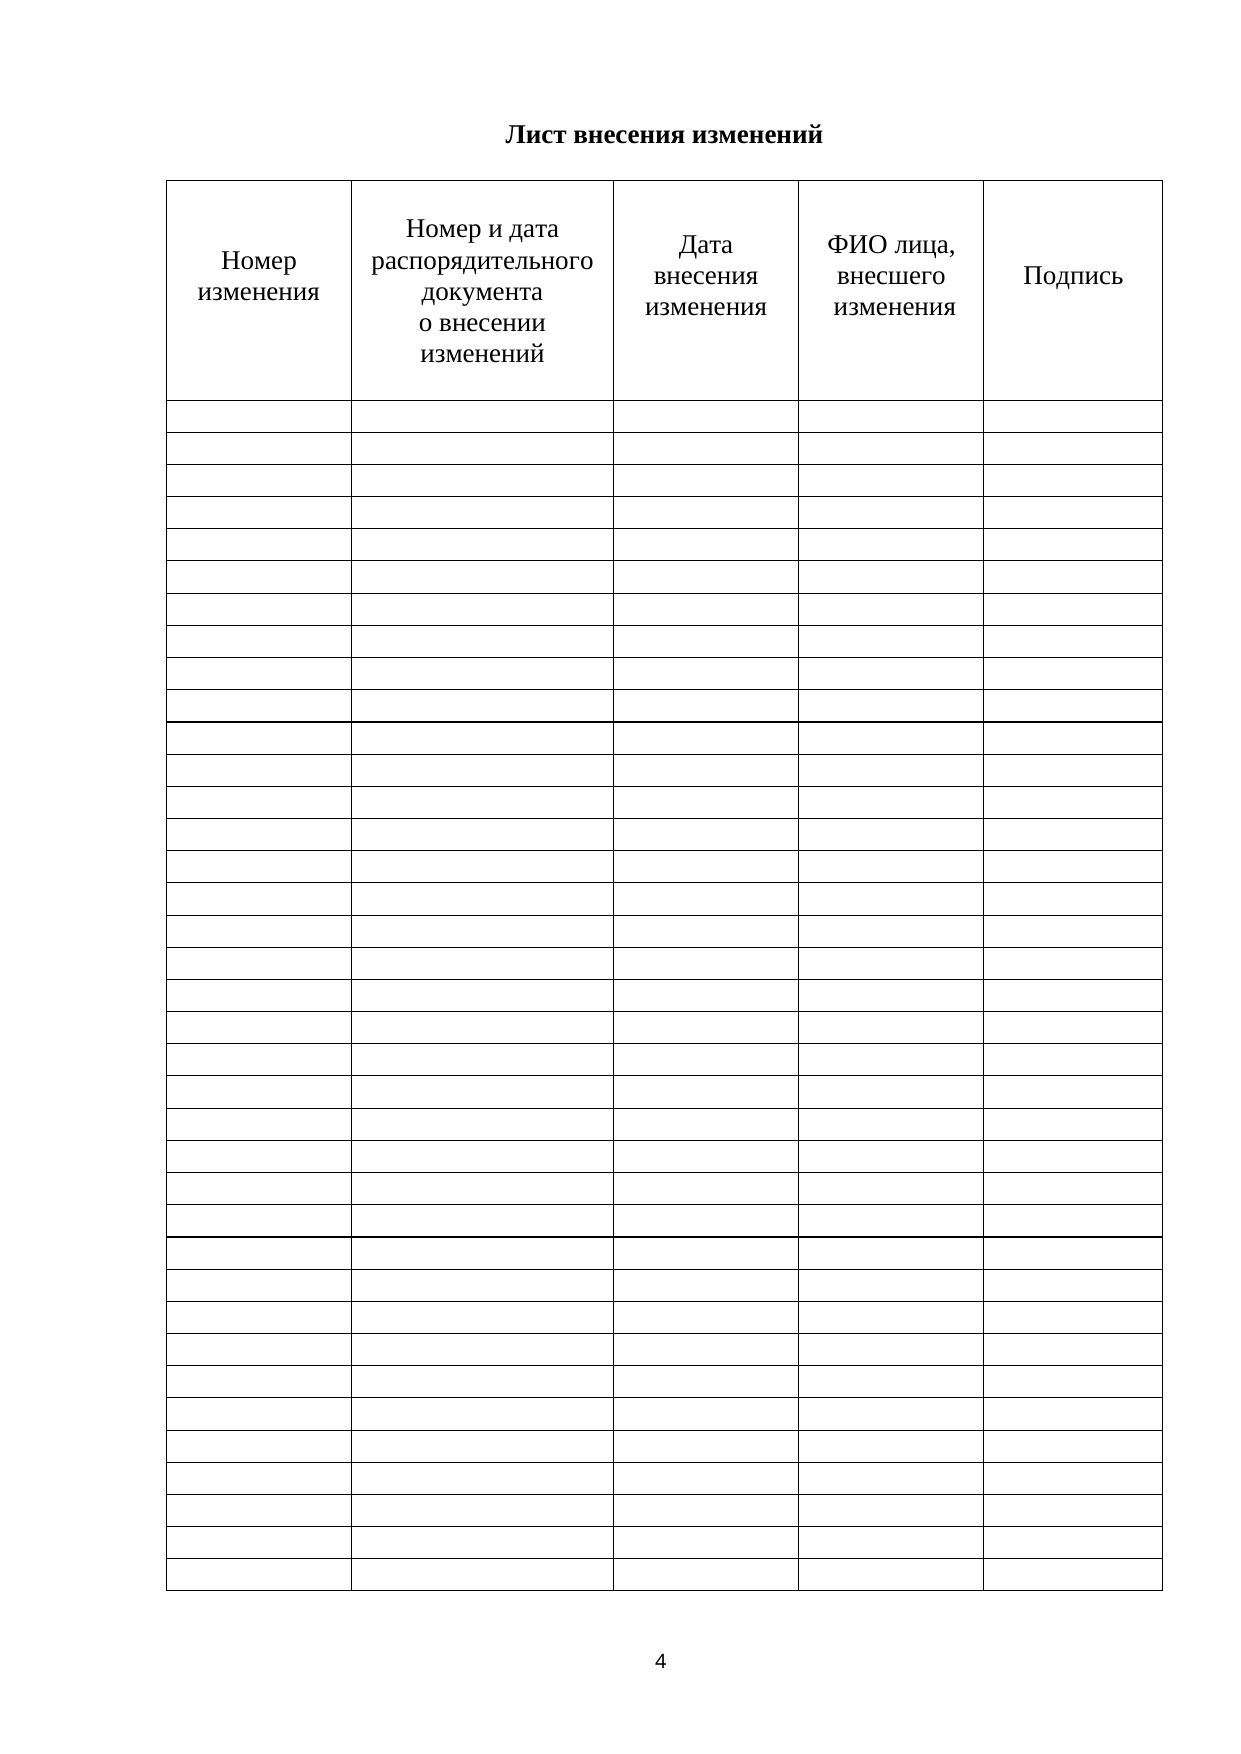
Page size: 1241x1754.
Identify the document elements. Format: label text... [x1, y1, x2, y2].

table_cell [167, 1205, 351, 1236]
table_cell [167, 1270, 351, 1301]
table_header Дата внесения изменения [614, 181, 798, 399]
table_cell [614, 1238, 798, 1268]
table_cell [984, 529, 1162, 560]
table_cell [352, 465, 613, 496]
table_cell [352, 1463, 613, 1494]
table_cell [984, 1270, 1162, 1301]
table_cell [614, 1463, 798, 1494]
table_cell [984, 1173, 1162, 1204]
table_cell [614, 658, 798, 689]
table_cell [799, 1302, 983, 1333]
table_cell [984, 787, 1162, 818]
table_cell [984, 1495, 1162, 1526]
table_cell [167, 690, 351, 721]
table_cell [352, 851, 613, 882]
table_cell [167, 1559, 351, 1590]
table_cell [984, 1012, 1162, 1043]
table_cell [614, 594, 798, 625]
table_cell [352, 787, 613, 818]
table_cell [614, 1559, 798, 1590]
table_cell [167, 658, 351, 689]
table_cell [984, 916, 1162, 947]
table_cell [352, 980, 613, 1011]
table_cell [352, 1398, 613, 1429]
table_cell [984, 1238, 1162, 1268]
table_cell [167, 1398, 351, 1429]
table_cell [984, 561, 1162, 593]
table_cell [799, 497, 983, 528]
table_cell [984, 819, 1162, 850]
table_cell [799, 1141, 983, 1172]
table_cell [799, 916, 983, 947]
table_cell [352, 1431, 613, 1462]
table_cell [167, 401, 351, 432]
table_cell [614, 1173, 798, 1204]
table_cell [352, 755, 613, 786]
table_cell [799, 1205, 983, 1236]
table_cell [614, 690, 798, 721]
table_cell [352, 883, 613, 914]
table_cell [799, 1559, 983, 1590]
table_cell [614, 1366, 798, 1397]
table_cell [167, 497, 351, 528]
table_cell [799, 690, 983, 721]
table_cell [799, 1527, 983, 1558]
table_cell [799, 401, 983, 432]
table_cell [799, 1398, 983, 1429]
table_cell [984, 723, 1162, 753]
table_cell [984, 465, 1162, 496]
table_cell [352, 948, 613, 979]
table_cell [799, 1238, 983, 1268]
table_cell [352, 1366, 613, 1397]
table_cell [614, 1044, 798, 1075]
table_cell [614, 465, 798, 496]
table_cell [352, 497, 613, 528]
table_header Номер изменения [167, 181, 351, 399]
table_cell [614, 1109, 798, 1140]
table_cell [167, 916, 351, 947]
table_cell [167, 1302, 351, 1333]
table_cell [352, 1238, 613, 1268]
table_cell [352, 1141, 613, 1172]
table_cell [614, 1302, 798, 1333]
table_cell [984, 1398, 1162, 1429]
table_cell [984, 851, 1162, 882]
table_cell [352, 1559, 613, 1590]
table_cell [167, 883, 351, 914]
table_cell [167, 1076, 351, 1108]
table_cell [352, 1044, 613, 1075]
table_cell [799, 1366, 983, 1397]
table_cell [614, 1495, 798, 1526]
table_cell [799, 626, 983, 657]
table_cell [167, 1173, 351, 1204]
table_cell [614, 561, 798, 593]
table_cell [799, 755, 983, 786]
table_cell [352, 723, 613, 753]
table_cell [167, 1431, 351, 1462]
table_cell [799, 787, 983, 818]
table_header Номер и дата распорядительного документа о внесении изменений [352, 181, 613, 399]
table_cell [352, 1205, 613, 1236]
table_cell [984, 980, 1162, 1011]
table_cell [614, 787, 798, 818]
table_cell [167, 1044, 351, 1075]
table_cell [799, 1334, 983, 1365]
table_cell [614, 1398, 798, 1429]
table_cell [984, 1559, 1162, 1590]
table_cell [352, 690, 613, 721]
table_cell [799, 594, 983, 625]
table_cell [167, 626, 351, 657]
table_cell [352, 594, 613, 625]
table_cell [799, 1044, 983, 1075]
table_cell [352, 1527, 613, 1558]
table_cell [352, 1334, 613, 1365]
table_cell [167, 433, 351, 464]
table_cell [984, 883, 1162, 914]
table_cell [167, 1334, 351, 1365]
table_cell [799, 1431, 983, 1462]
table_cell [167, 1495, 351, 1526]
table_cell [167, 529, 351, 560]
table_cell [352, 916, 613, 947]
table_cell [352, 1109, 613, 1140]
table_cell [984, 1431, 1162, 1462]
table_cell [799, 883, 983, 914]
table_cell [352, 819, 613, 850]
table_cell [799, 465, 983, 496]
table_cell [614, 529, 798, 560]
table_cell [984, 1044, 1162, 1075]
table_cell [799, 980, 983, 1011]
table_cell [167, 851, 351, 882]
table_cell [167, 1109, 351, 1140]
table_cell [984, 626, 1162, 657]
table_cell [984, 755, 1162, 786]
table_cell [167, 787, 351, 818]
table_cell [614, 1076, 798, 1108]
table_cell [167, 1238, 351, 1268]
table_cell [352, 401, 613, 432]
table_cell [614, 1012, 798, 1043]
table_cell [167, 948, 351, 979]
table_cell [614, 916, 798, 947]
table_cell [614, 1334, 798, 1365]
table_cell [614, 948, 798, 979]
table_cell [167, 465, 351, 496]
table_cell [167, 1366, 351, 1397]
table_cell [167, 1141, 351, 1172]
table_cell [352, 561, 613, 593]
table_cell [799, 1173, 983, 1204]
table_cell [799, 1109, 983, 1140]
table_cell [984, 1109, 1162, 1140]
table_cell [614, 626, 798, 657]
table_cell [799, 948, 983, 979]
table_cell [984, 433, 1162, 464]
table_cell [614, 433, 798, 464]
table_cell [167, 819, 351, 850]
table_cell [799, 1463, 983, 1494]
table_cell [167, 755, 351, 786]
table_cell [614, 1205, 798, 1236]
table_cell [799, 529, 983, 560]
table_cell [352, 1012, 613, 1043]
table_cell [614, 497, 798, 528]
table_cell [799, 658, 983, 689]
table_cell [984, 1334, 1162, 1365]
table_cell [984, 497, 1162, 528]
table_cell [614, 755, 798, 786]
table_cell [167, 723, 351, 753]
table_cell [614, 1270, 798, 1301]
table_cell [614, 819, 798, 850]
text Лист внесения изменений [177, 118, 1152, 149]
table_cell [167, 980, 351, 1011]
table_cell [352, 1302, 613, 1333]
table_header ФИО лица, внесшего изменения [799, 181, 983, 399]
table_cell [614, 1141, 798, 1172]
table_cell [352, 1495, 613, 1526]
table_cell [984, 1302, 1162, 1333]
table_cell [984, 948, 1162, 979]
table_cell [984, 1463, 1162, 1494]
table_cell [799, 723, 983, 753]
table_cell [614, 1527, 798, 1558]
table_cell [167, 1012, 351, 1043]
table_cell [614, 883, 798, 914]
table_cell [352, 1076, 613, 1108]
table_cell [352, 1270, 613, 1301]
table_cell [984, 1205, 1162, 1236]
table_cell [984, 594, 1162, 625]
table_cell [799, 433, 983, 464]
table_cell [352, 626, 613, 657]
table_cell [352, 1173, 613, 1204]
table_cell [984, 690, 1162, 721]
table_cell [799, 1012, 983, 1043]
table_cell [799, 1495, 983, 1526]
table_cell [167, 561, 351, 593]
table_cell [799, 1270, 983, 1301]
table_header Подпись [984, 181, 1162, 399]
table_cell [799, 851, 983, 882]
table_cell [614, 980, 798, 1011]
table_cell [984, 1076, 1162, 1108]
table_cell [614, 723, 798, 753]
table_cell [799, 819, 983, 850]
table_cell [799, 1076, 983, 1108]
table_cell [614, 401, 798, 432]
table_cell [614, 851, 798, 882]
table_cell [984, 658, 1162, 689]
table_cell [799, 561, 983, 593]
table_cell [984, 1527, 1162, 1558]
table_cell [352, 433, 613, 464]
table_cell [984, 1366, 1162, 1397]
table_cell [614, 1431, 798, 1462]
table_cell [352, 658, 613, 689]
table_cell [984, 401, 1162, 432]
table_cell [167, 594, 351, 625]
table_cell [167, 1463, 351, 1494]
table_cell [352, 529, 613, 560]
table_cell [167, 1527, 351, 1558]
table_cell [984, 1141, 1162, 1172]
